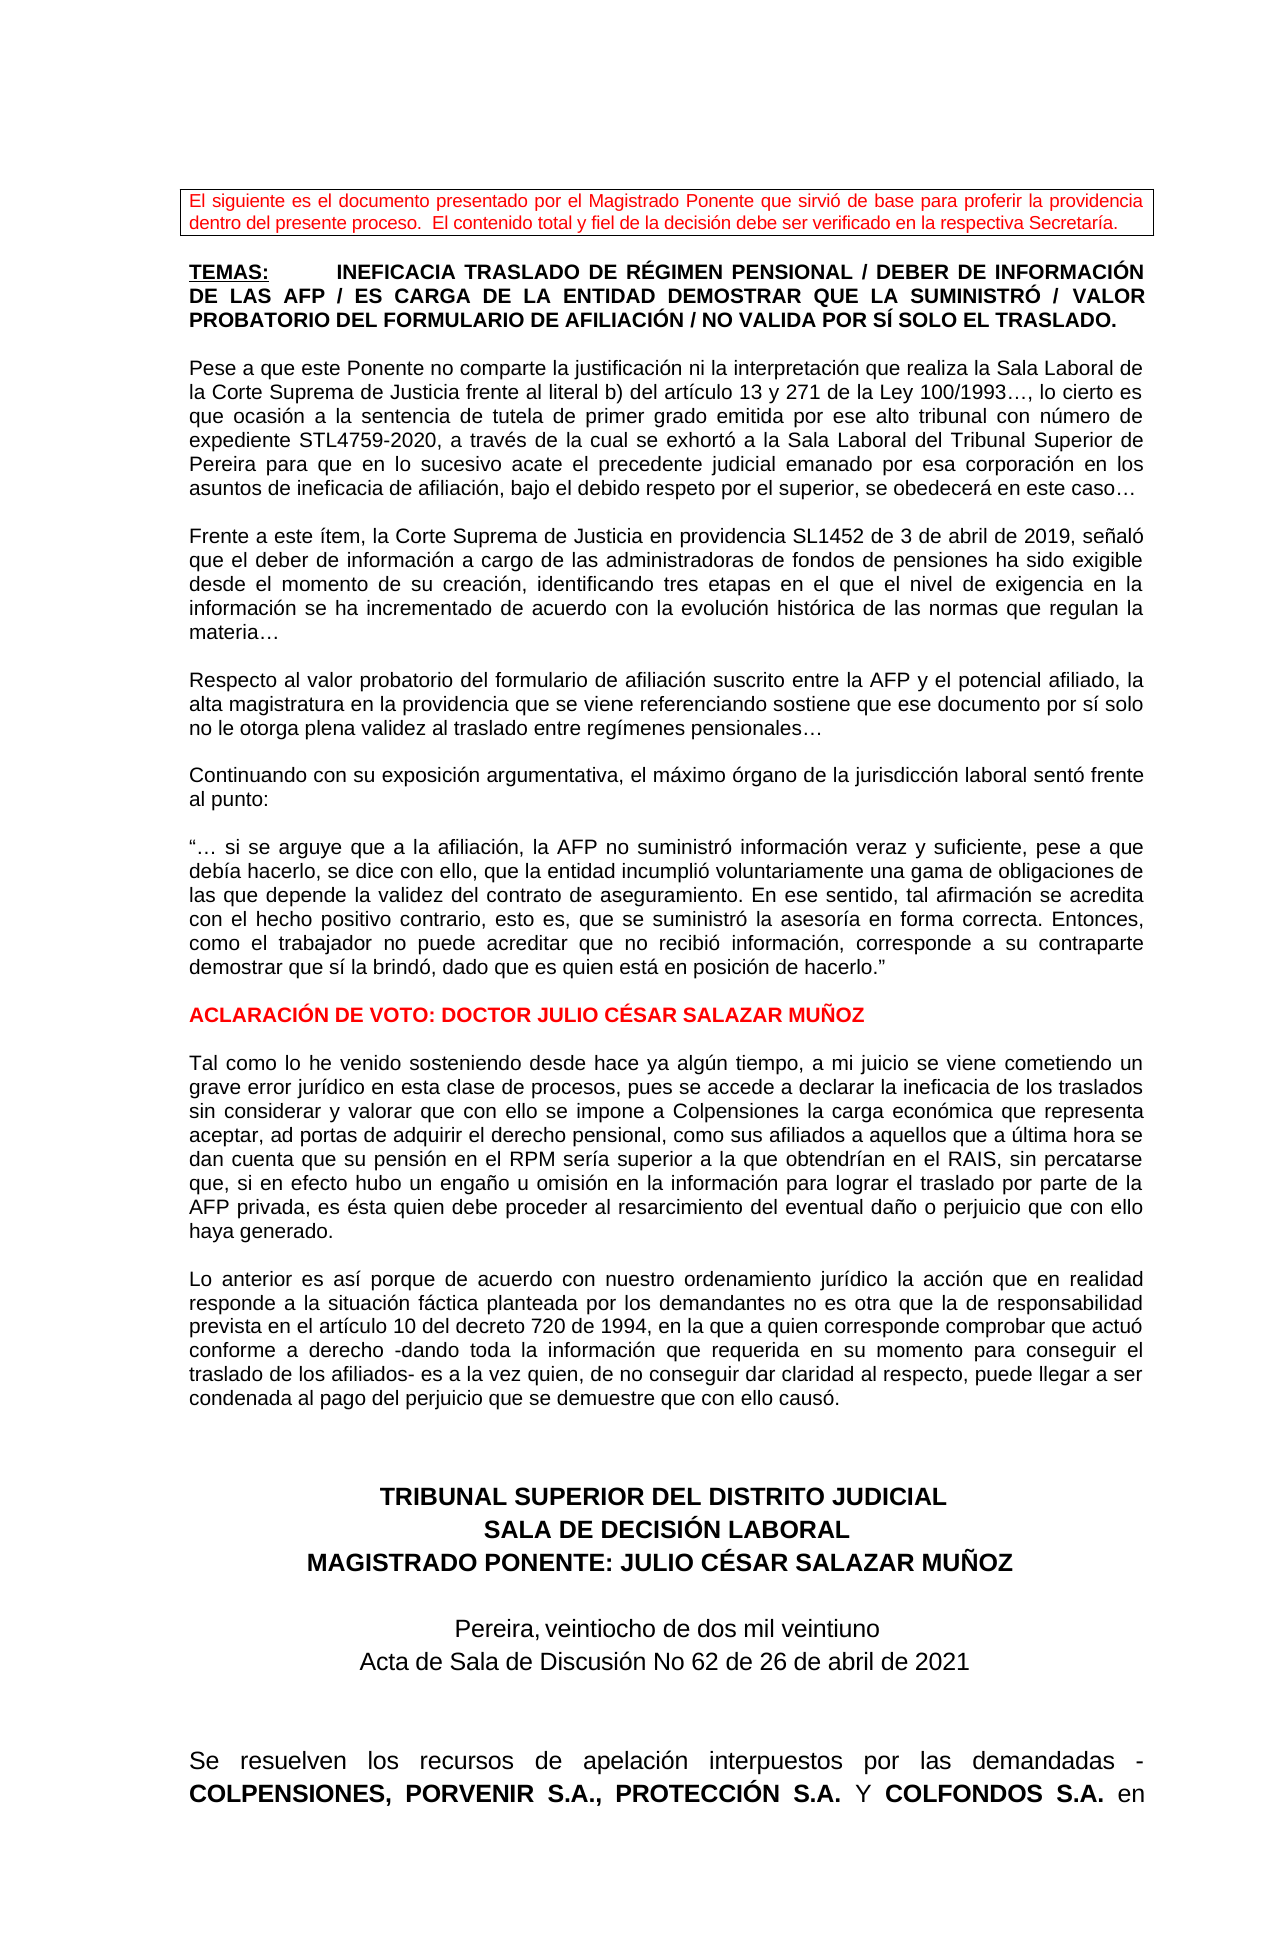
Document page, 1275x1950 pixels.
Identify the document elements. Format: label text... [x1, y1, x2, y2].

text TEMAS: INEFICACIA TRASLADO DE RÉGIMEN PENSIONAL / DEBER DE INFORMACIÓN DE LAS AFP / ES CARGA DE LA ENTIDAD DEMOSTRAR QUE LA SUMINISTRÓ / VALOR PROBATORIO DEL FORMULARIO DE AFILIACIÓN / NO VALIDA POR SÍ SOLO EL TRASLADO. [189, 260, 1145, 332]
text Respecto al valor probatorio del formulario de afiliación suscrito entre la AFP y el potencial afiliado, la alta magistratura en la providencia que se viene referenciando sostiene que ese documento por sí solo no le otorga plena validez al traslado entre regímenes pensionales… [189, 667, 1145, 739]
text Tal como lo he venido sosteniendo desde hace ya algún tiempo, a mi juicio se viene cometiendo un grave error jurídico en esta clase de procesos, pues se accede a declarar la ineficacia de los traslados sin considerar y valorar que con ello se impone a Colpensiones la carga económica que representa aceptar, ad portas de adquirir el derecho pensional, como sus afiliados a aquellos que a última hora se dan cuenta que su pensión en el RPM sería superior a la que obtendrían en el RAIS, sin percatarse que, si en efecto hubo un engaño u omisión en la información para lograr el traslado por parte de la AFP privada, es ésta quien debe proceder al resarcimiento del eventual daño o perjuicio que con ello haya generado. [189, 1051, 1145, 1242]
text Pese a que este Ponente no comparte la justificación ni la interpretación que realiza la Sala Laboral de la Corte Suprema de Justicia frente al literal b) del artículo 13 y 271 de la Ley 100/1993…, lo cierto es que ocasión a la sentencia de tutela de primer grado emitida por ese alto tribunal con número de expediente STL4759-2020, a través de la cual se exhortó a la Sala Laboral del Tribunal Superior de Pereira para que en lo sucesivo acate el precedente judicial emanado por esa corporación en los asuntos de ineficacia de afiliación, bajo el debido respeto por el superior, se obedecerá en este caso… [189, 356, 1145, 500]
text Pereira, veintiocho de dos mil veintiuno [189, 1614, 1145, 1643]
text MAGISTRADO PONENTE: JULIO CÉSAR SALAZAR MUÑOZ [189, 1548, 1145, 1577]
text “… si se arguye que a la afiliación, la AFP no suministró información veraz y suficiente, pese a que debía hacerlo, se dice con ello, que la entidad incumplió voluntariamente una gama de obligaciones de las que depende la validez del contrato de aseguramiento. En ese sentido, tal afirmación se acredita con el hecho positivo contrario, esto es, que se suministró la asesoría en forma correcta. Entonces, como el trabajador no puede acreditar que no recibió información, corresponde a su contraparte demostrar que sí la brindó, dado que es quien está en posición de hacerlo.” [189, 835, 1145, 979]
text ACLARACIÓN DE VOTO: DOCTOR JULIO CÉSAR SALAZAR MUÑOZ [189, 1003, 1145, 1027]
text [189, 1746, 1145, 1808]
text Frente a este ítem, la Corte Suprema de Justicia en providencia SL1452 de 3 de abril de 2019, señaló que el deber de información a cargo de las administradoras de fondos de pensiones ha sido exigible desde el momento de su creación, identificando tres etapas en el que el nivel de exigencia en la información se ha incrementado de acuerdo con la evolución histórica de las normas que regulan la materia… [189, 524, 1145, 643]
text El siguiente es el documento presentado por el Magistrado Ponente que sirvió de base para proferir la providencia dentro del presente proceso. El contenido total y fiel de la decisión debe ser verificado en la respectiva Secretaría. [181, 190, 1153, 235]
text SALA DE DECISIÓN LABORAL [189, 1515, 1145, 1544]
text Lo anterior es así porque de acuerdo con nuestro ordenamiento jurídico la acción que en realidad responde a la situación fáctica planteada por los demandantes no es otra que la de responsabilidad prevista en el artículo 10 del decreto 720 de 1994, en la que a quien corresponde comprobar que actuó conforme a derecho -dando toda la información que requerida en su momento para conseguir el traslado de los afiliados- es a la vez quien, de no conseguir dar claridad al respecto, puede llegar a ser condenada al pago del perjuicio que se demuestre que con ello causó. [189, 1266, 1145, 1410]
text Acta de Sala de Discusión No 62 de 26 de abril de 2021 [189, 1647, 1145, 1676]
text TRIBUNAL SUPERIOR DEL DISTRITO JUDICIAL [189, 1482, 1145, 1511]
text Continuando con su exposición argumentativa, el máximo órgano de la jurisdicción laboral sentó frente al punto: [189, 763, 1145, 811]
